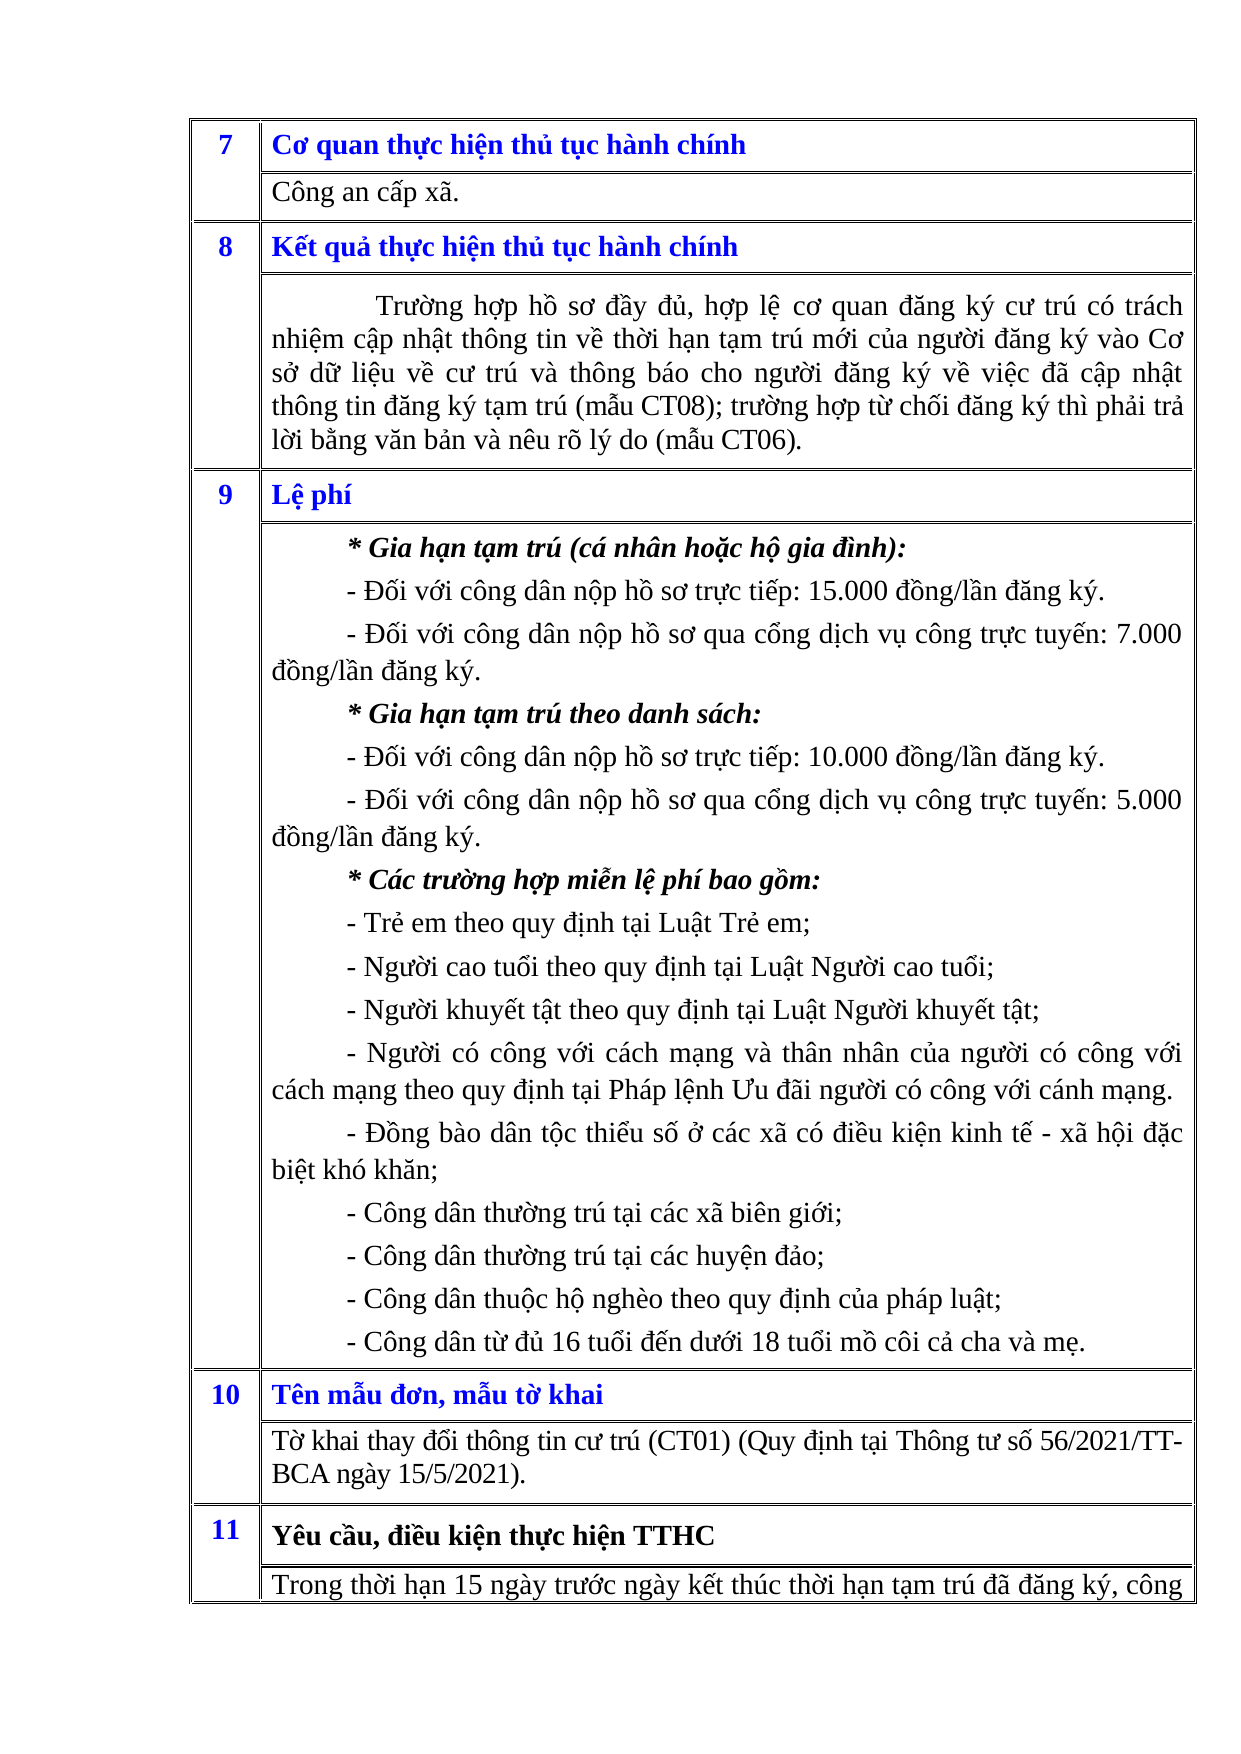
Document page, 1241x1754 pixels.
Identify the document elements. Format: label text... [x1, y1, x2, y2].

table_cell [260, 1564, 1195, 1601]
table_cell Cơ quan thực hiện thủ tục hành chính [260, 121, 1194, 171]
table_cell 10 [192, 1368, 259, 1503]
table_cell Tờ khai thay đổi thông tin cư trú (CT01) (Quy định tại Thông tư số 56/2021/TT-BCA ngày 15/5/2021). [260, 1420, 1195, 1503]
table_cell Trường hợp hồ sơ đầy đủ, hợp lệ cơ quan đăng ký cư trú có trách nhiệm cập nhật thông tin về thời hạn tạm trú mới của người đăng ký vào Cơ sở dữ liệu về cư trú và thông báo cho người đăng ký về việc đã cập nhật thông tin đăng ký tạm trú (mẫu CT08); trường hợp từ chối đăng ký thì phải trả lời bằng văn bản và nêu rõ lý do (mẫu CT06). [260, 272, 1195, 468]
table_cell Yêu cầu, điều kiện thực hiện TTHC [262, 1503, 1194, 1564]
table_cell 11 [192, 1503, 260, 1601]
table_cell 7 [192, 121, 260, 220]
table_cell Công an cấp xã. [262, 171, 1194, 220]
table_cell Tên mẫu đơn, mẫu tờ khai [262, 1368, 1194, 1420]
table_cell 8 [192, 220, 259, 468]
table_cell * Gia hạn tạm trú (cá nhân hoặc hộ gia đình): - Đối với công dân nộp hồ sơ trực tiếp: 15.000 đồng/lần đăng ký. - Đối với công dân nộp hồ sơ qua cổng dịch vụ công trực tuyến: 7.000 đồng/lần đăng ký. * Gia hạn tạm trú theo danh sách: - Đối với công dân nộp hồ sơ trực tiếp: 10.000 đồng/lần đăng ký. - Đối với công dân nộp hồ sơ qua cổng dịch vụ công trực tuyến: 5.000 đồng/lần đăng ký. * Các trường hợp miễn lệ phí bao gồm: - Trẻ em theo quy định tại Luật Trẻ em; - Người cao tuổi theo quy định tại Luật Người cao tuổi; - Người khuyết tật theo quy định tại Luật Người khuyết tật; - Người có công với cách mạng và thân nhân của người có công với cách mạng theo quy định tại Pháp lệnh Ưu đãi người có công với cánh mạng. - Đồng bào dân tộc thiểu số ở các xã có điều kiện kinh tế - xã hội đặc biệt khó khăn; - Công dân thường trú tại các xã biên giới; - Công dân thường trú tại các huyện đảo; - Công dân thuộc hộ nghèo theo quy định của pháp luật; - Công dân từ đủ 16 tuổi đến dưới 18 tuổi mồ côi cả cha và mẹ. [262, 521, 1194, 1367]
table_cell Lệ phí [260, 468, 1195, 521]
table_cell Kết quả thực hiện thủ tục hành chính [262, 220, 1194, 272]
table_cell 9 [191, 468, 260, 1367]
